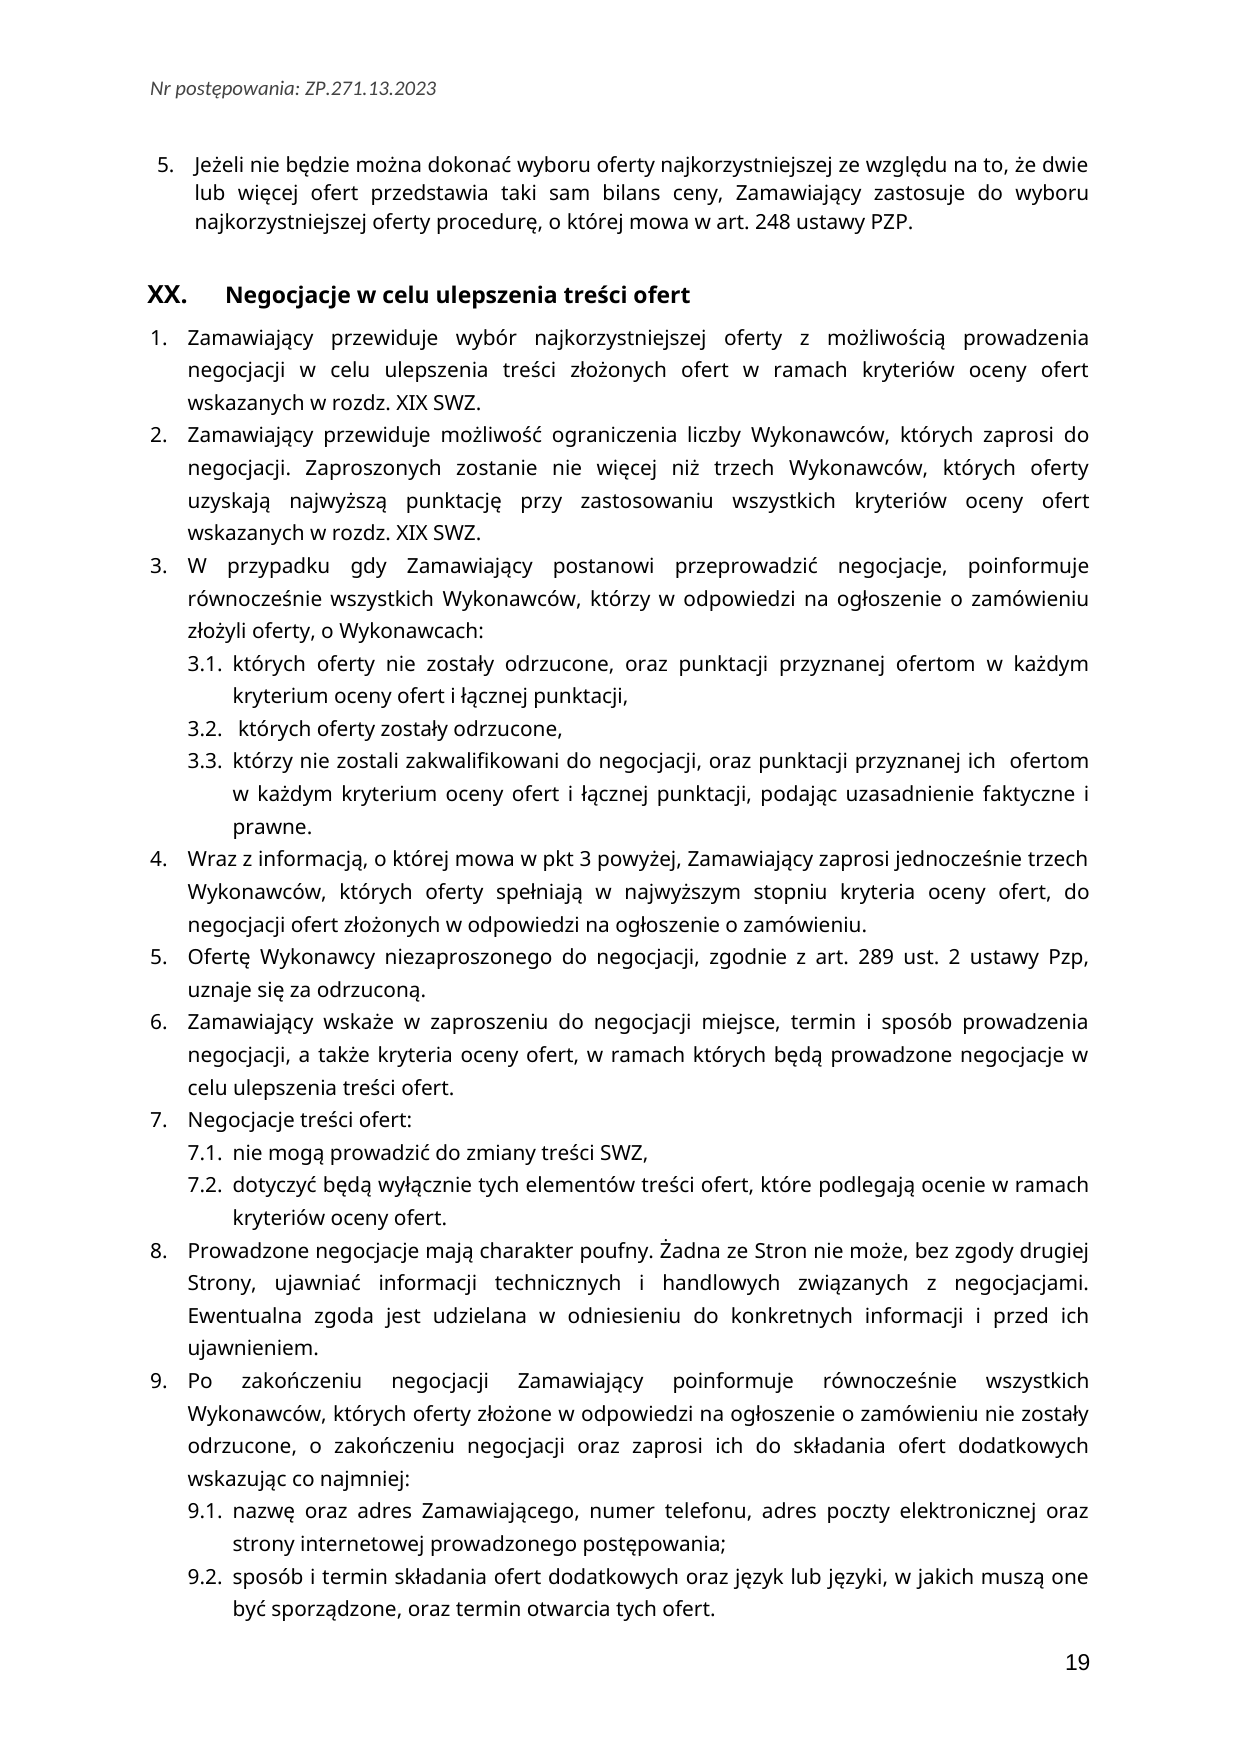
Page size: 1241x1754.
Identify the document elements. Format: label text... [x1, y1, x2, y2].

list Prowadzone negocjacje mają charakter poufny. Żadna ze Stron nie może, bez zgody drugiej Strony, ujawniać informacji technicznych i handlowych związanych z negocjacjami. Ewentualna zgoda jest udzielana w odniesieniu do konkretnych informacji i przed ich ujawnieniem. [150, 1236, 1090, 1362]
list sposób i termin składania ofert dodatkowych oraz język lub języki, w jakich muszą one być sporządzone, oraz termin otwarcia tych ofert. [187, 1562, 1090, 1623]
list dotyczyć będą wyłącznie tych elementów treści ofert, które podlegają ocenie w ramach kryteriów oceny ofert. [187, 1171, 1090, 1232]
list którzy nie zostali zakwalifikowani do negocjacji, oraz punktacji przyznanej ich ofertom w każdym kryterium oceny ofert i łącznej punktacji, podając uzasadnienie faktyczne i prawne. [187, 747, 1090, 840]
list których oferty zostały odrzucone, [187, 714, 1090, 742]
list Ofertę Wykonawcy niezaproszonego do negocjacji, zgodnie z art. 289 ust. 2 ustawy Pzp, uznaje się za odrzuconą. [150, 942, 1090, 1003]
list Jeżeli nie będzie można dokonać wyboru oferty najkorzystniejszej ze względu na to, że dwie lub więcej ofert przedstawia taki sam bilans ceny, Zamawiający zastosuje do wyboru najkorzystniejszej oferty procedurę, o której mowa w art. 248 ustawy PZP. [157, 150, 1090, 235]
list których oferty nie zostały odrzucone, oraz punktacji przyznanej ofertom w każdym kryterium oceny ofert i łącznej punktacji, [187, 649, 1090, 710]
subtitle Negocjacje w celu ulepszenia treści ofert [187, 276, 1090, 310]
list Zamawiający przewiduje możliwość ograniczenia liczby Wykonawców, których zaprosi do negocjacji. Zaproszonych zostanie nie więcej niż trzech Wykonawców, których oferty uzyskają najwyższą punktację przy zastosowaniu wszystkich kryteriów oceny ofert wskazanych w rozdz. XIX SWZ. [150, 421, 1090, 547]
list W przypadku gdy Zamawiający postanowi przeprowadzić negocjacje, poinformuje równocześnie wszystkich Wykonawców, którzy w odpowiedzi na ogłoszenie o zamówieniu złożyli oferty, o Wykonawcach: [150, 551, 1090, 645]
list nazwę oraz adres Zamawiającego, numer telefonu, adres poczty elektronicznej oraz strony internetowej prowadzonego postępowania; [187, 1497, 1090, 1558]
list Negocjacje treści ofert: [150, 1105, 1090, 1134]
list Zamawiający przewiduje wybór najkorzystniejszej oferty z możliwością prowadzenia negocjacji w celu ulepszenia treści złożonych ofert w ramach kryteriów oceny ofert wskazanych w rozdz. XIX SWZ. [150, 323, 1090, 416]
list Wraz z informacją, o której mowa w pkt 3 powyżej, Zamawiający zaprosi jednocześnie trzech Wykonawców, których oferty spełniają w najwyższym stopniu kryteria oceny ofert, do negocjacji ofert złożonych w odpowiedzi na ogłoszenie o zamówieniu. [150, 844, 1090, 938]
list nie mogą prowadzić do zmiany treści SWZ, [187, 1138, 1090, 1166]
list Zamawiający wskaże w zaproszeniu do negocjacji miejsce, termin i sposób prowadzenia negocjacji, a także kryteria oceny ofert, w ramach których będą prowadzone negocjacje w celu ulepszenia treści ofert. [150, 1007, 1090, 1101]
list Po zakończeniu negocjacji Zamawiający poinformuje równocześnie wszystkich Wykonawców, których oferty złożone w odpowiedzi na ogłoszenie o zamówieniu nie zostały odrzucone, o zakończeniu negocjacji oraz zaprosi ich do składania ofert dodatkowych wskazując co najmniej: [150, 1366, 1090, 1492]
